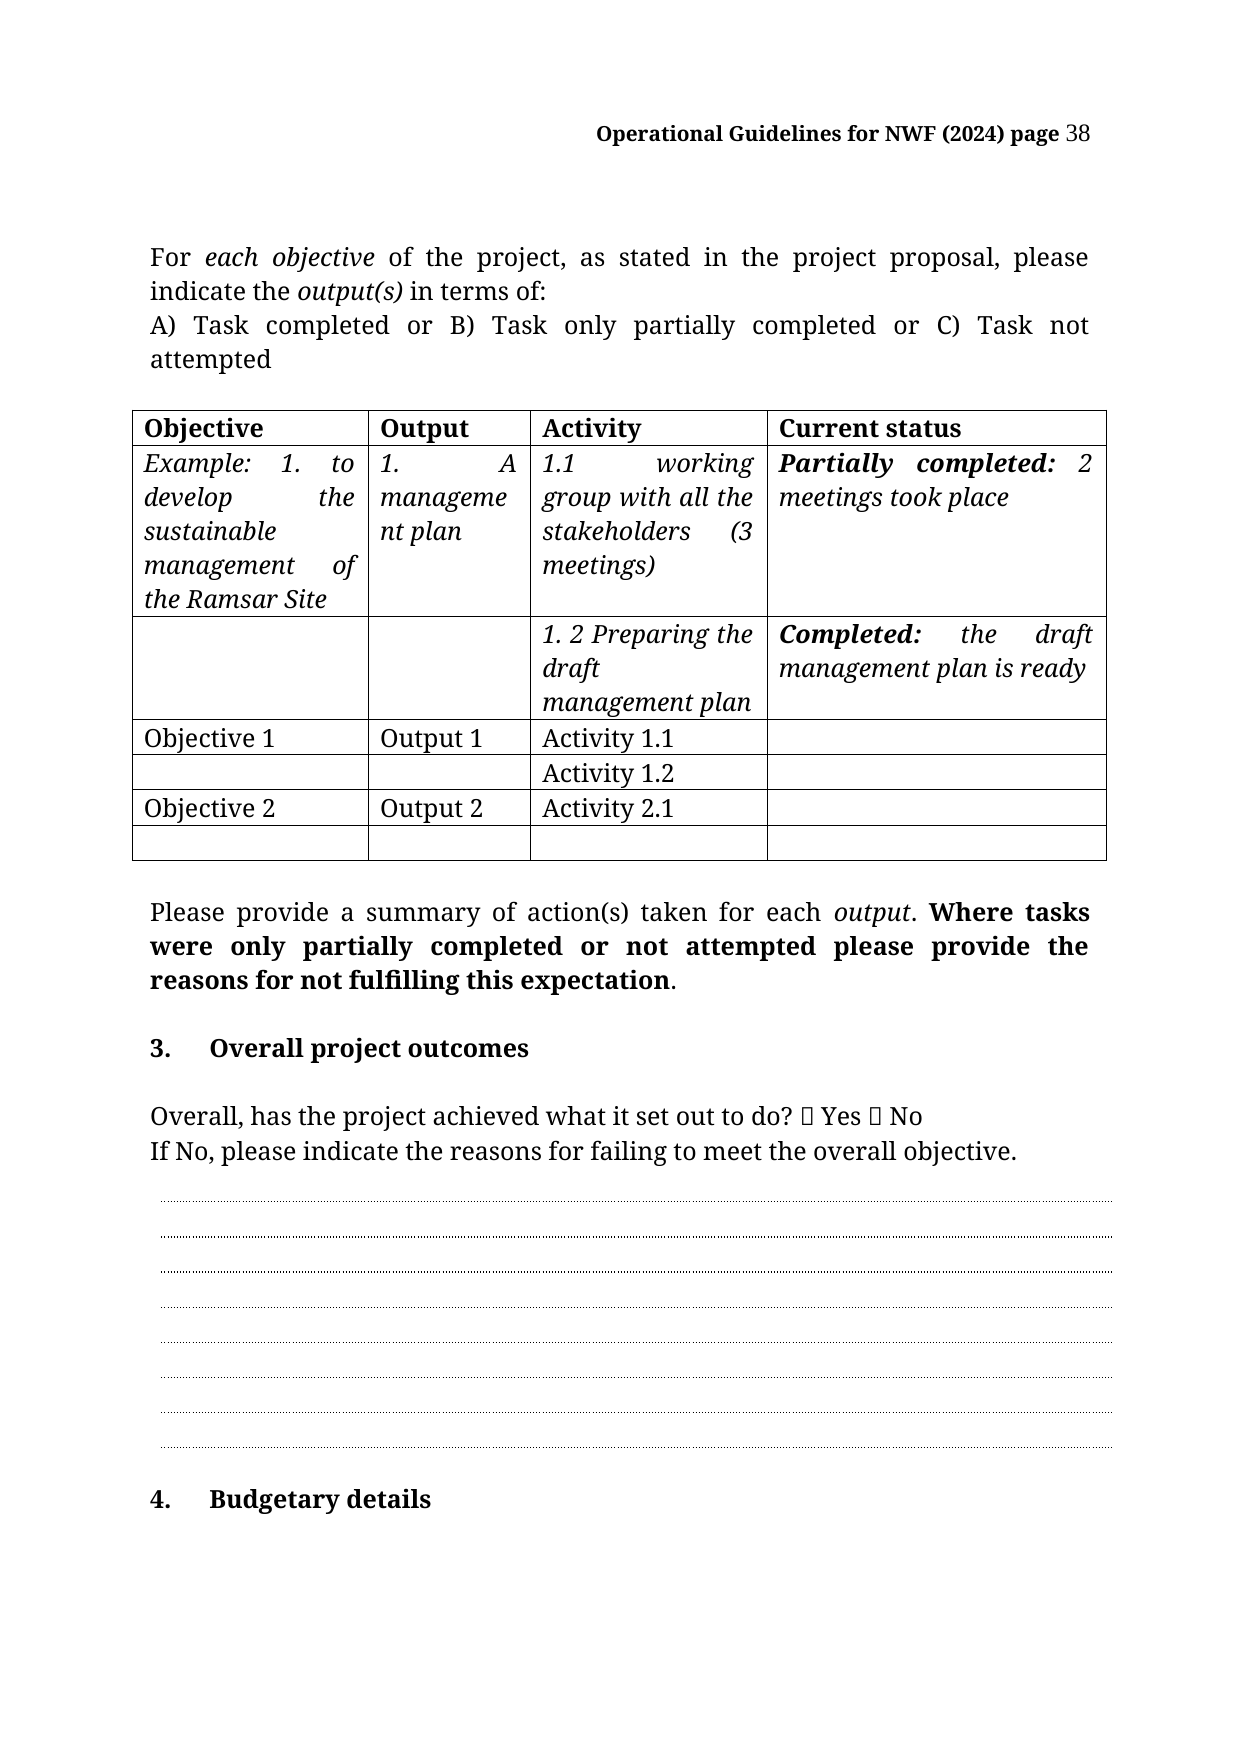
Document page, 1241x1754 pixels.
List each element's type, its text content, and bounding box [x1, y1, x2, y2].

table_cell [768, 790, 1106, 824]
table_cell [161, 1342, 1113, 1377]
text 4. Budgetary details [150, 1482, 1090, 1516]
table_cell [133, 826, 368, 859]
table_cell Output 1 [369, 720, 530, 754]
table_cell [768, 755, 1106, 789]
table_cell [768, 720, 1106, 754]
table_cell [161, 1412, 1113, 1447]
table_cell [133, 617, 368, 719]
table_cell [161, 1307, 1113, 1342]
table_cell Partially completed: 2 meetings took place [768, 446, 1106, 616]
table_cell Activity 1.1 [531, 720, 767, 754]
table_header Current status [768, 411, 1106, 444]
table_cell [161, 1236, 1113, 1271]
table_header Activity [531, 411, 767, 444]
table_cell [161, 1271, 1113, 1307]
table_cell Example: 1. to develop the sustainable management of the Ramsar Site [133, 446, 368, 616]
table_cell [369, 755, 530, 789]
table_cell 1.1 working group with all the stakeholders (3 meetings) [531, 446, 767, 616]
table_cell Objective 1 [133, 720, 368, 754]
table_cell [531, 826, 767, 859]
table_cell Output 2 [369, 790, 530, 824]
table_cell [161, 1377, 1113, 1412]
table_cell [133, 755, 368, 789]
table_cell Activity 2.1 [531, 790, 767, 824]
table_cell Activity 1.2 [531, 755, 767, 789]
text A) Task completed or B) Task only partially completed or C) Task not attempted [150, 307, 1090, 375]
table_header [161, 1201, 1113, 1236]
text For each objective of the project, as stated in the project proposal, please indicate the output(s) in terms of: [150, 239, 1090, 307]
text Overall, has the project achieved what it set out to do?  Yes  No [150, 1099, 1090, 1133]
table_cell Objective 2 [133, 790, 368, 824]
table_cell [369, 617, 530, 719]
table_cell Completed: the draft management plan is ready [768, 617, 1106, 719]
table_cell 1. 2 Preparing the draft management plan [531, 617, 767, 719]
table_cell [369, 826, 530, 859]
table_cell [768, 826, 1106, 859]
text Please provide a summary of action(s) taken for each output. Where tasks were only partially completed or not attempted please provide the reasons for not fulfilling this expectation. [150, 895, 1090, 997]
table_header Objective [133, 411, 368, 444]
table_header Output [369, 411, 530, 444]
text If No, please indicate the reasons for failing to meet the overall objective. [150, 1133, 1090, 1167]
text 3. Overall project outcomes [150, 1031, 1090, 1065]
table_cell 1. A management plan [369, 446, 530, 616]
